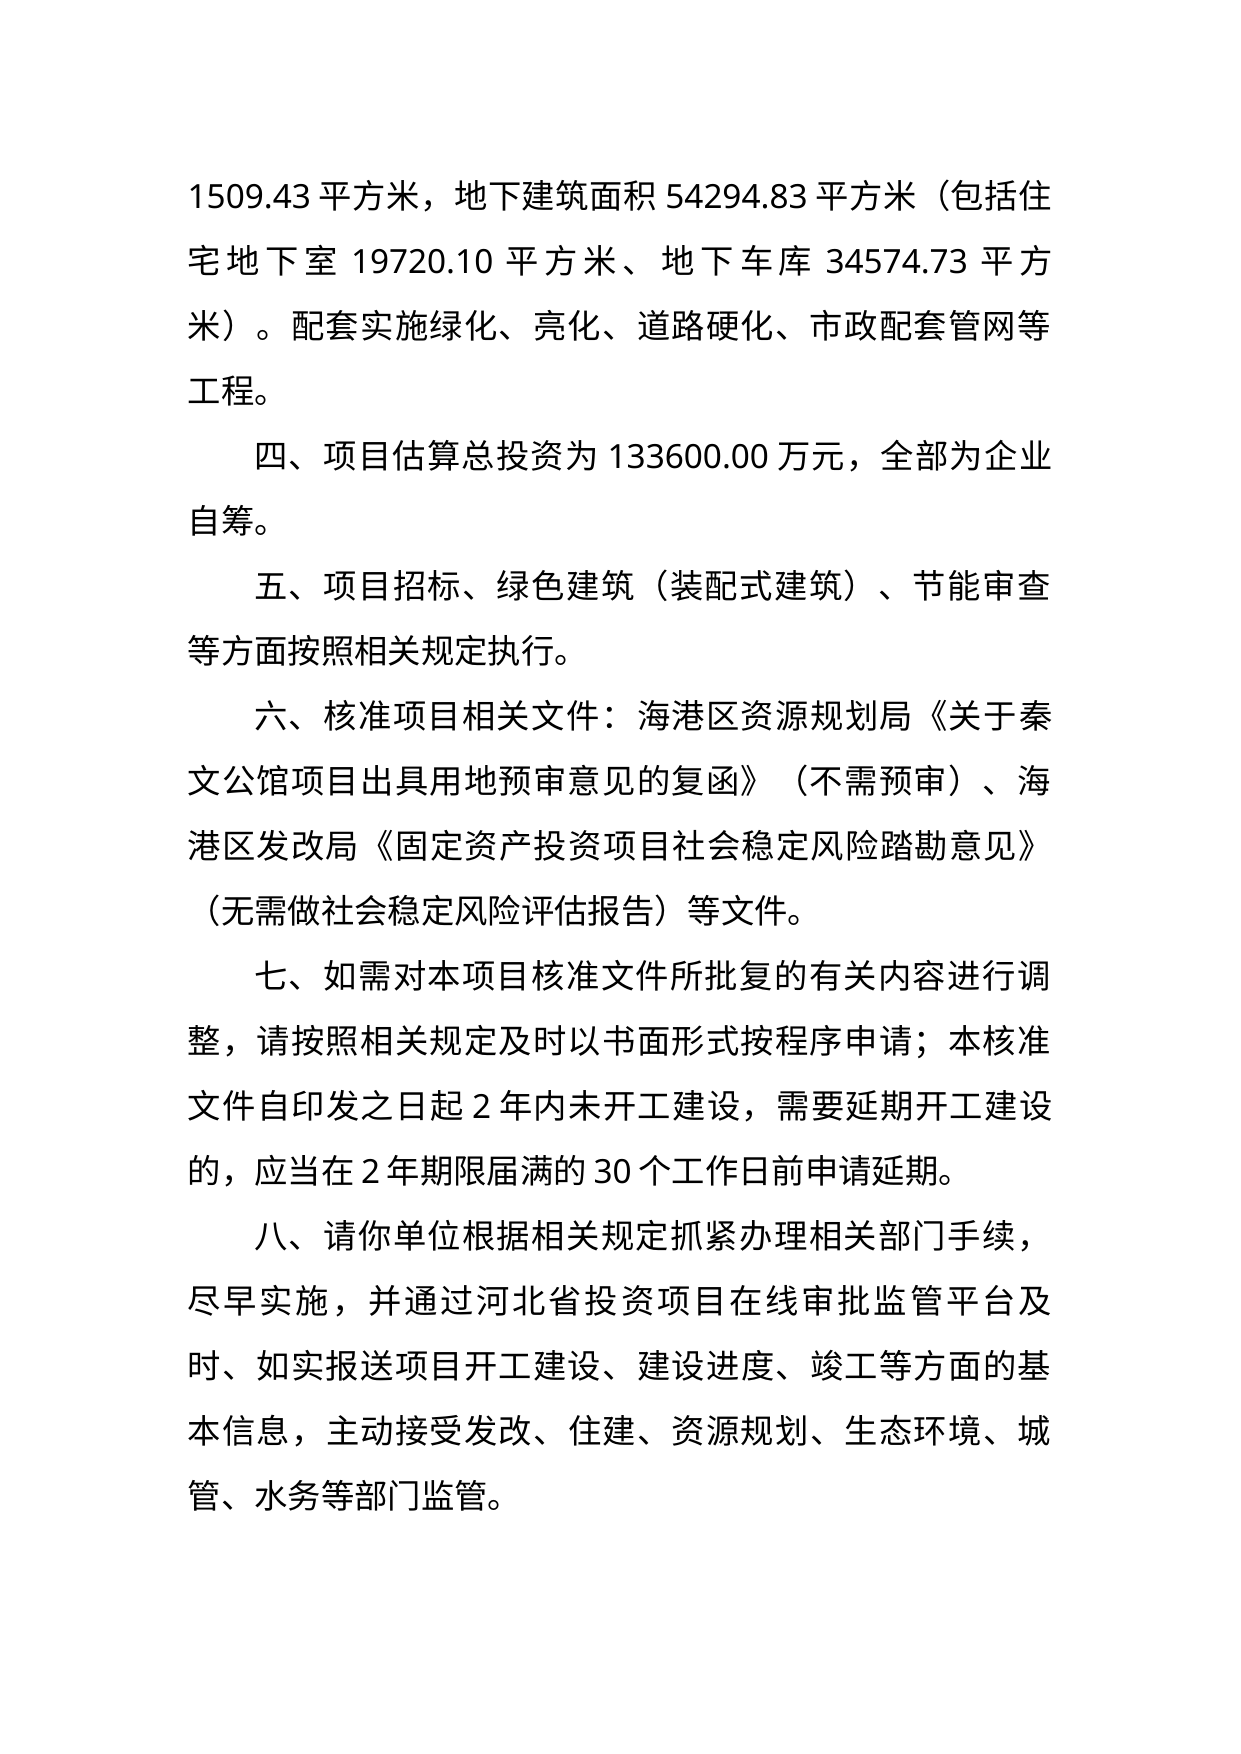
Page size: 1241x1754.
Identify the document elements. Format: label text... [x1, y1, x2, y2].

text 四、项目估算总投资为133600.00万元，全部为企业自筹。 [187, 422, 1053, 552]
text 七、如需对本项目核准文件所批复的有关内容进行调整，请按照相关规定及时以书面形式按程序申请；本核准文件自印发之日起2年内未开工建设，需要延期开工建设的，应当在2年期限届满的30个工作日前申请延期。 [187, 942, 1053, 1202]
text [187, 162, 1053, 422]
text 八、请你单位根据相关规定抓紧办理相关部门手续，尽早实施，并通过河北省投资项目在线审批监管平台及时、如实报送项目开工建设、建设进度、竣工等方面的基本信息，主动接受发改、住建、资源规划、生态环境、城管、水务等部门监管。 [187, 1202, 1053, 1527]
text 六、核准项目相关文件：海港区资源规划局《关于秦文公馆项目出具用地预审意见的复函》（不需预审）、海港区发改局《固定资产投资项目社会稳定风险踏勘意见》（无需做社会稳定风险评估报告）等文件。 [187, 682, 1053, 942]
text 五、项目招标、绿色建筑（装配式建筑）、节能审查等方面按照相关规定执行。 [187, 552, 1053, 682]
